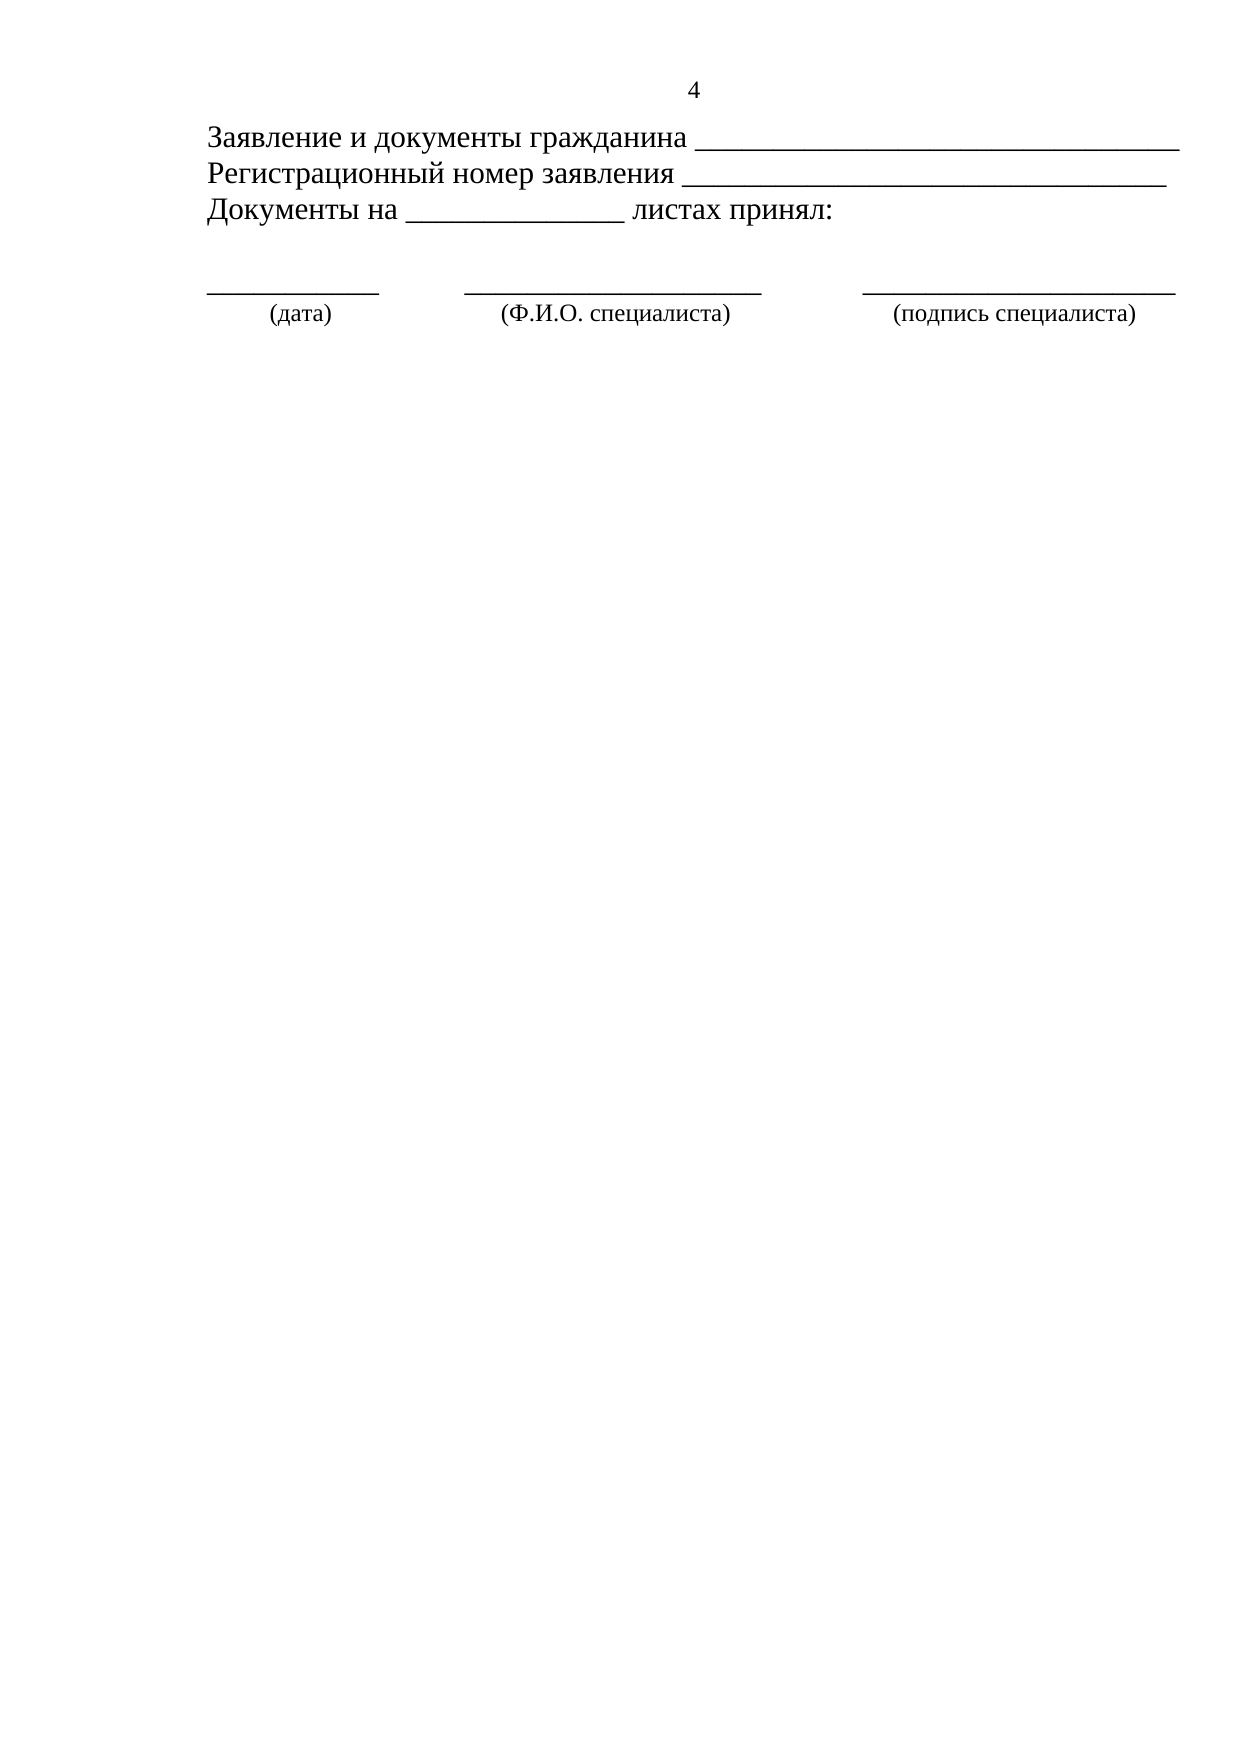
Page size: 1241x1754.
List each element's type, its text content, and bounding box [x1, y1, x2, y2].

text (дата) (Ф.И.О. специалиста) (подпись специалиста) [207, 298, 1181, 327]
text Документы на ______________ листах принял: [207, 190, 1181, 226]
text Заявление и документы гражданина _______________________________ [207, 118, 1181, 154]
text Регистрационный номер заявления _______________________________ [207, 154, 1181, 190]
text ___________ ___________________ ____________________ [207, 262, 1181, 298]
